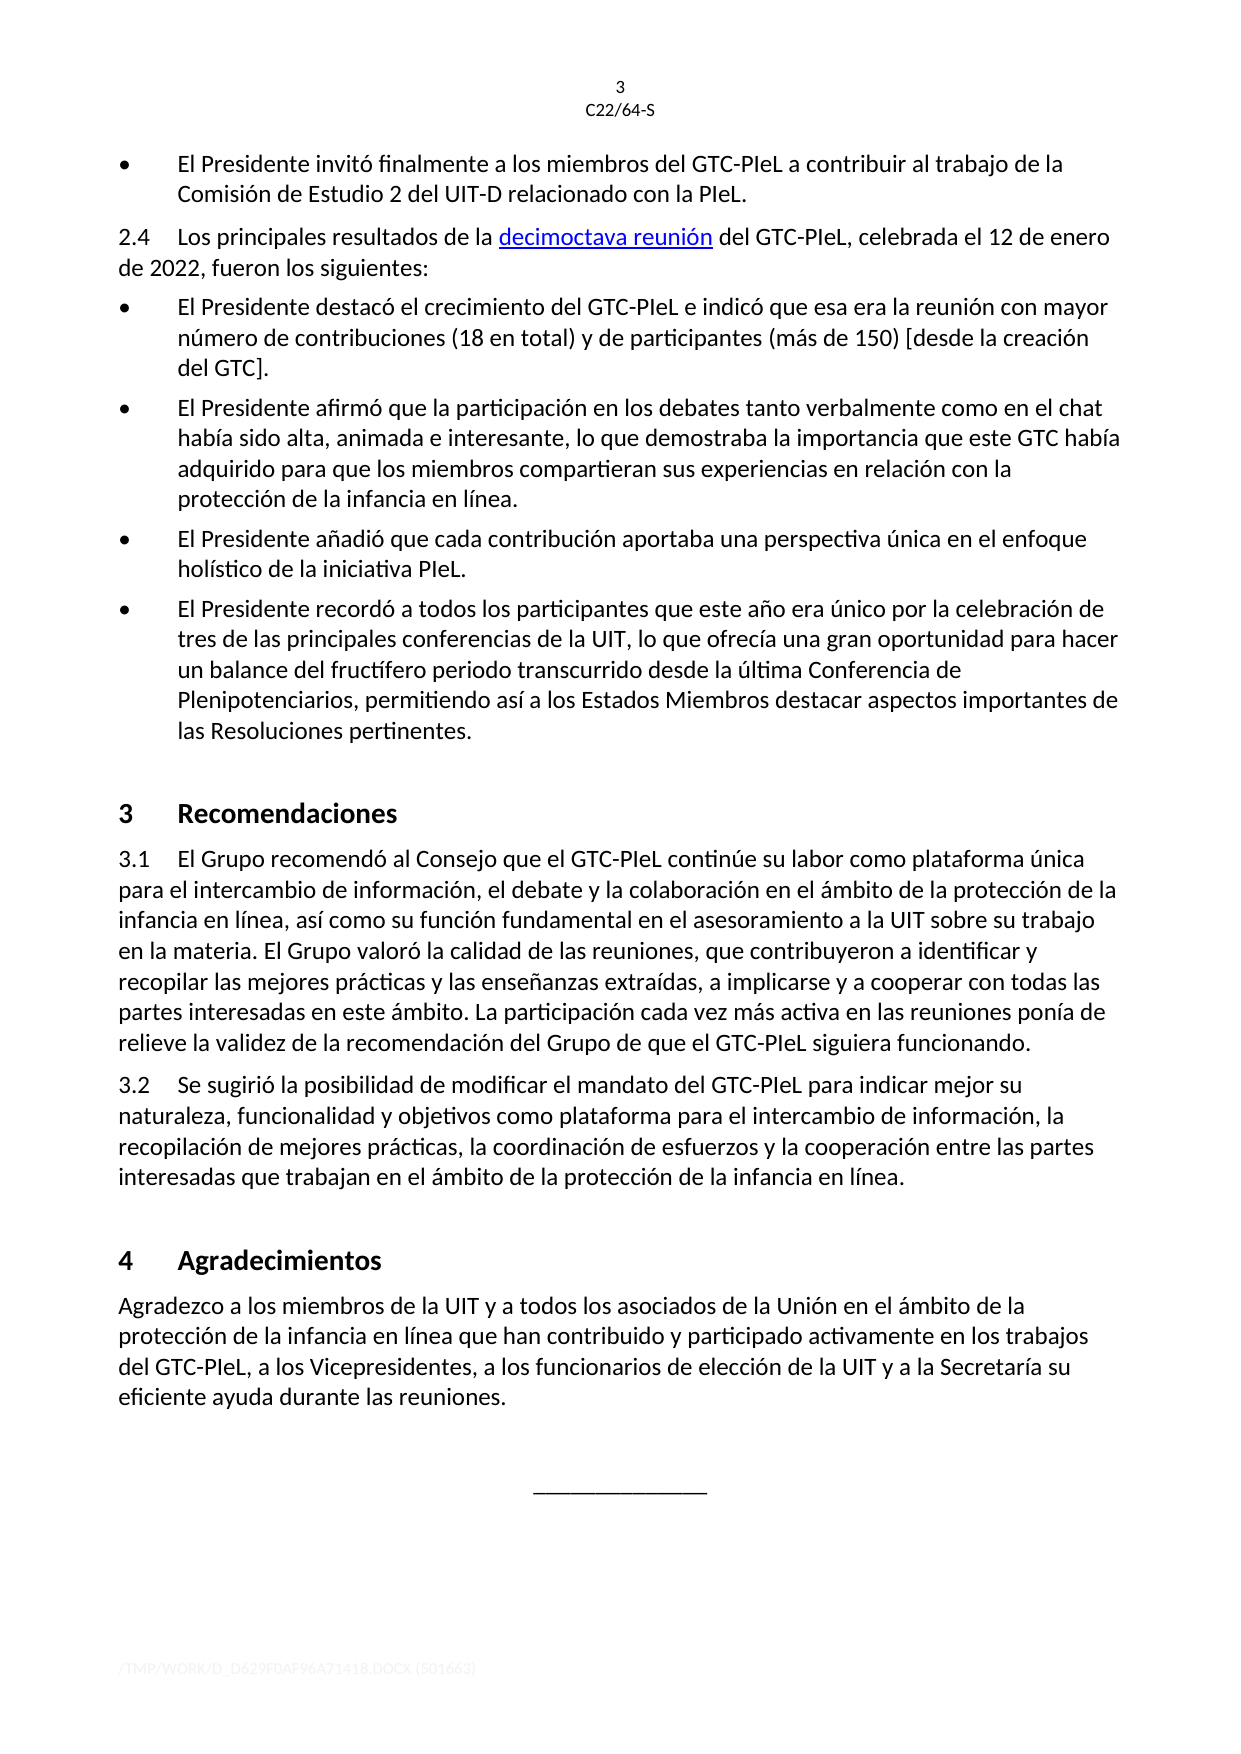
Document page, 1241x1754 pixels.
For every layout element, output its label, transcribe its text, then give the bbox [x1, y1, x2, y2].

text 2.4 Los principales resultados de la decimoctava reunión del GTC-PIeL, celebrada el 12 de enero de 2022, fueron los siguientes: [118, 221, 1122, 282]
text • El Presidente invitó finalmente a los miembros del GTC-PIeL a contribuir al trabajo de la Comisión de Estudio 2 del UIT-D relacionado con la PIeL. [118, 148, 1122, 209]
subtitle 4 Agradecimientos [118, 1242, 1122, 1277]
subtitle 3 Recomendaciones [118, 795, 1122, 831]
text • El Presidente añadió que cada contribución aportaba una perspectiva única en el enfoque holístico de la iniciativa PIeL. [118, 523, 1122, 584]
text 3.2 Se sugirió la posibilidad de modificar el mandato del GTC-PIeL para indicar mejor su naturaleza, funcionalidad y objetivos como plataforma para el intercambio de información, la recopilación de mejores prácticas, la coordinación de esfuerzos y la cooperación entre las partes interesadas que trabajan en el ámbito de la protección de la infancia en línea. [118, 1070, 1122, 1192]
text 3.1 El Grupo recomendó al Consejo que el GTC-PIeL continúe su labor como plataforma única para el intercambio de información, el debate y la colaboración en el ámbito de la protección de la infancia en línea, así como su función fundamental en el asesoramiento a la UIT sobre su trabajo en la materia. El Grupo valoró la calidad de las reuniones, que contribuyeron a identificar y recopilar las mejores prácticas y las enseñanzas extraídas, a implicarse y a cooperar con todas las partes interesadas en este ámbito. La participación cada vez más activa en las reuniones ponía de relieve la validez de la recomendación del Grupo de que el GTC-PIeL siguiera funcionando. [118, 843, 1122, 1057]
text Agradezco a los miembros de la UIT y a todos los asociados de la Unión en el ámbito de la protección de la infancia en línea que han contribuido y participado activamente en los trabajos del GTC-PIeL, a los Vicepresidentes, a los funcionarios de elección de la UIT y a la Secretaría su eficiente ayuda durante las reuniones. [118, 1290, 1122, 1412]
text • El Presidente destacó el crecimiento del GTC-PIeL e indicó que esa era la reunión con mayor número de contribuciones (18 en total) y de participantes (más de 150) [desde la creación del GTC]. [118, 291, 1122, 383]
text ______________ [118, 1467, 1122, 1498]
text • El Presidente afirmó que la participación en los debates tanto verbalmente como en el chat había sido alta, animada e interesante, lo que demostraba la importancia que este GTC había adquirido para que los miembros compartieran sus experiencias en relación con la protección de la infancia en línea. [118, 392, 1122, 514]
text • El Presidente recordó a todos los participantes que este año era único por la celebración de tres de las principales conferencias de la UIT, lo que ofrecía una gran oportunidad para hacer un balance del fructífero periodo transcurrido desde la última Conferencia de Plenipotenciarios, permitiendo así a los Estados Miembros destacar aspectos importantes de las Resoluciones pertinentes. [118, 593, 1122, 745]
